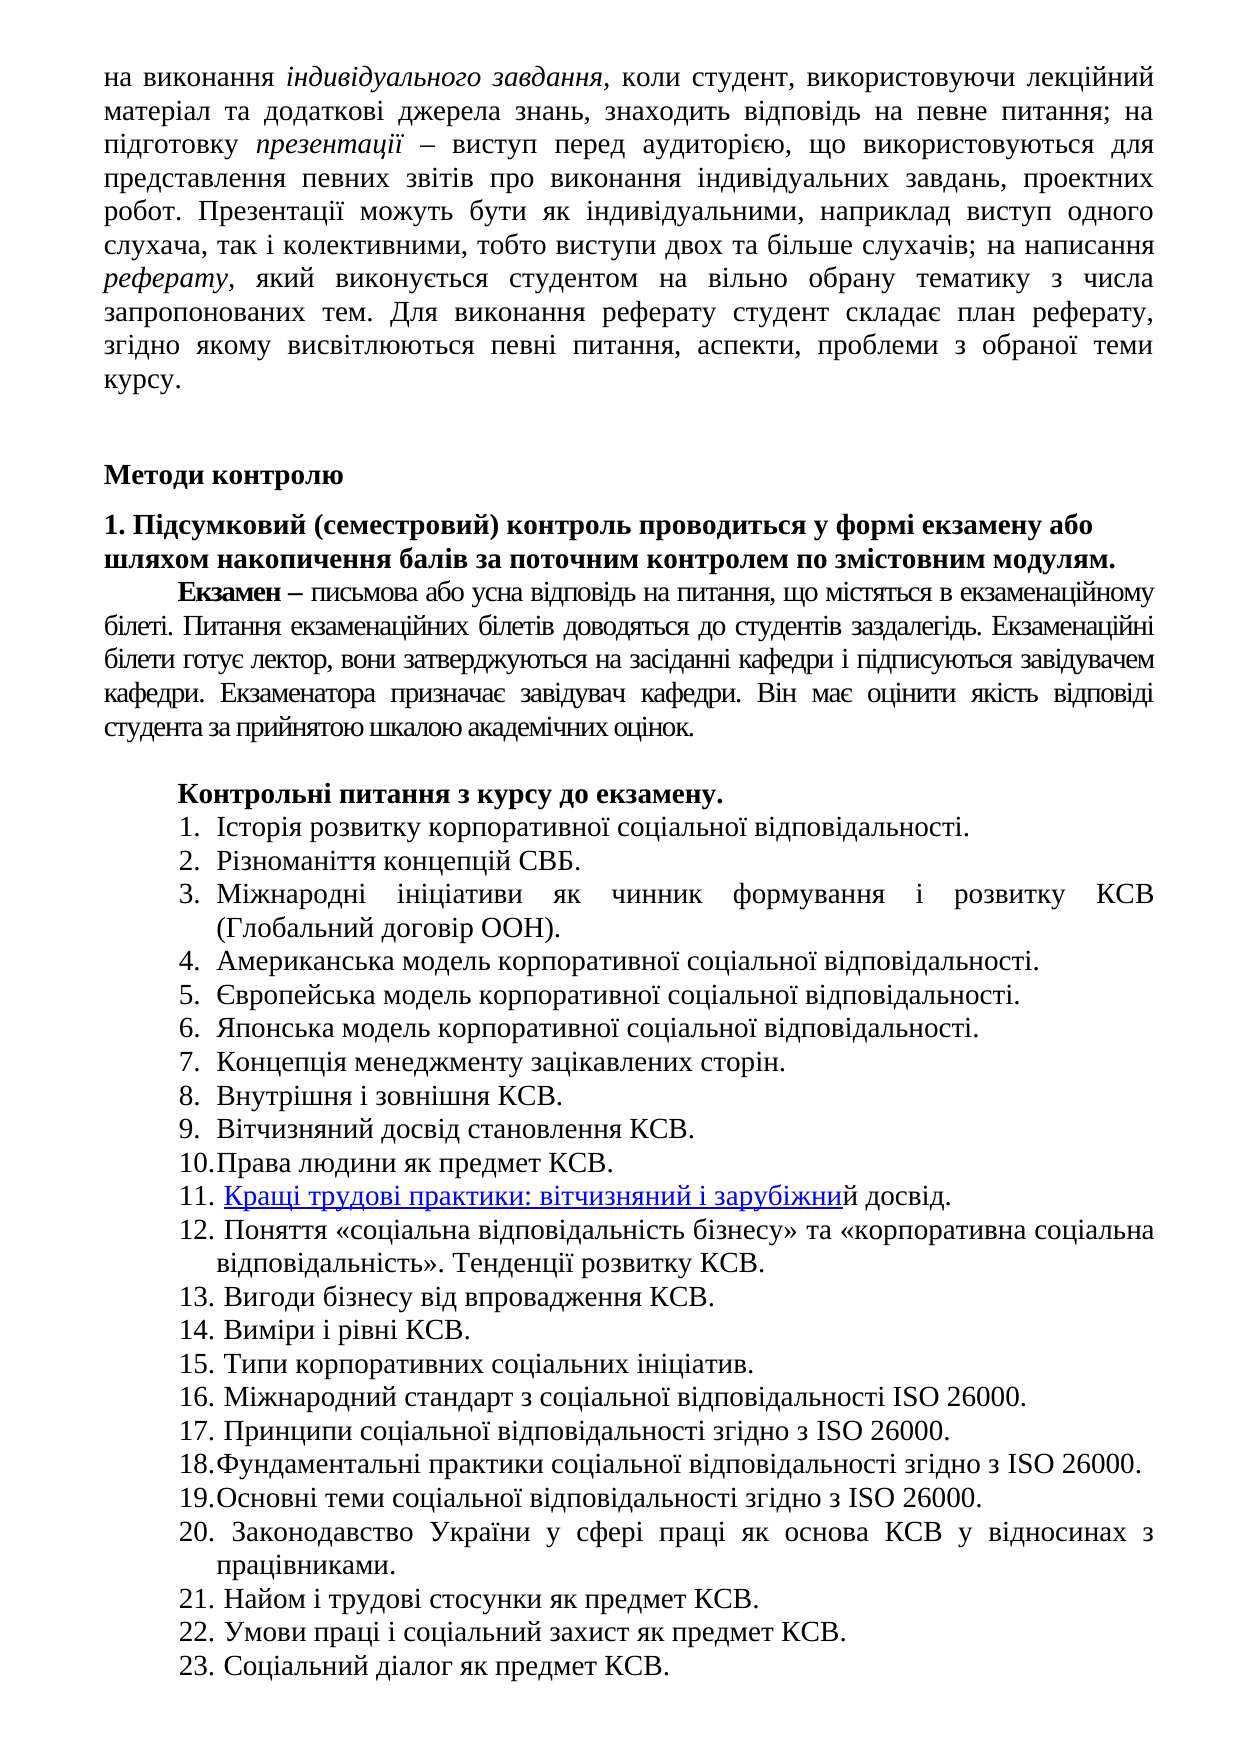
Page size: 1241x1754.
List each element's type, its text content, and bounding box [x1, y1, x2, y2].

list Внутрішня і зовнішня КСВ. [178, 1078, 1155, 1111]
list Законодавство України у сфері праці як основа КСВ у відносинах з працівниками. [178, 1514, 1155, 1581]
list Американська модель корпоративної соціальної відповідальності. [178, 943, 1155, 977]
list Вітчизняний досвід становлення КСВ. [178, 1111, 1155, 1145]
list Типи корпоративних соціальних ініціатив. [178, 1346, 1155, 1379]
list Виміри і рівні КСВ. [178, 1312, 1155, 1346]
list Різноманіття концепцій СВБ. [178, 843, 1155, 876]
list Міжнародні ініціативи як чинник формування і розвитку КСВ (Глобальний договір ООН). [178, 876, 1155, 943]
list Соціальний діалог як предмет КСВ. [178, 1648, 1155, 1681]
list Умови праці і соціальний захист як предмет КСВ. [178, 1614, 1155, 1648]
text Контрольні питання з курсу до екзамену. [103, 776, 1155, 809]
text Екзамен – письмова або усна відповідь на питання, що містяться в екзаменаційному білеті. Питання екзаменаційних білетів доводяться до студентів заздалегідь. Екзаменаційні білети готує лектор, вони затверджуються на засіданні кафедри і підписуються завідувачем кафедри. Екзаменатора призначає завідувач кафедри. Він має оцінити якість відповіді студента за прийнятою шкалою академічних оцінок. [103, 574, 1155, 742]
list Японська модель корпоративної соціальної відповідальності. [178, 1011, 1155, 1044]
list Найом і трудові стосунки як предмет КСВ. [178, 1581, 1155, 1614]
list Вигоди бізнесу від впровадження КСВ. [178, 1279, 1155, 1312]
list Фундаментальні практики соціальної відповідальності згідно з ISO 26000. [178, 1447, 1155, 1480]
list Кращі трудові практики: вітчизняний і зарубіжний досвід. [178, 1178, 1155, 1212]
list Європейська модель корпоративної соціальної відповідальності. [178, 977, 1155, 1011]
text Методи контролю [103, 457, 1155, 491]
list Історія розвитку корпоративної соціальної відповідальності. [178, 809, 1155, 843]
text 1. Підсумковий (семестровий) контроль проводиться у формі екзамену або шляхом накопичення балів за поточним контролем по змістовним модулям. [103, 507, 1155, 574]
list Поняття «соціальна відповідальність бізнесу» та «корпоративна соціальна відповідальність». Тенденції розвитку КСВ. [178, 1212, 1155, 1279]
list Концепція менеджменту зацікавлених сторін. [178, 1044, 1155, 1078]
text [103, 59, 1155, 394]
list Міжнародний стандарт з соціальної відповідальності ISO 26000. [178, 1379, 1155, 1413]
list Основні теми соціальної відповідальності згідно з ISO 26000. [178, 1480, 1155, 1514]
list Права людини як предмет КСВ. [178, 1145, 1155, 1178]
list Принципи соціальної відповідальності згідно з ISO 26000. [178, 1413, 1155, 1447]
